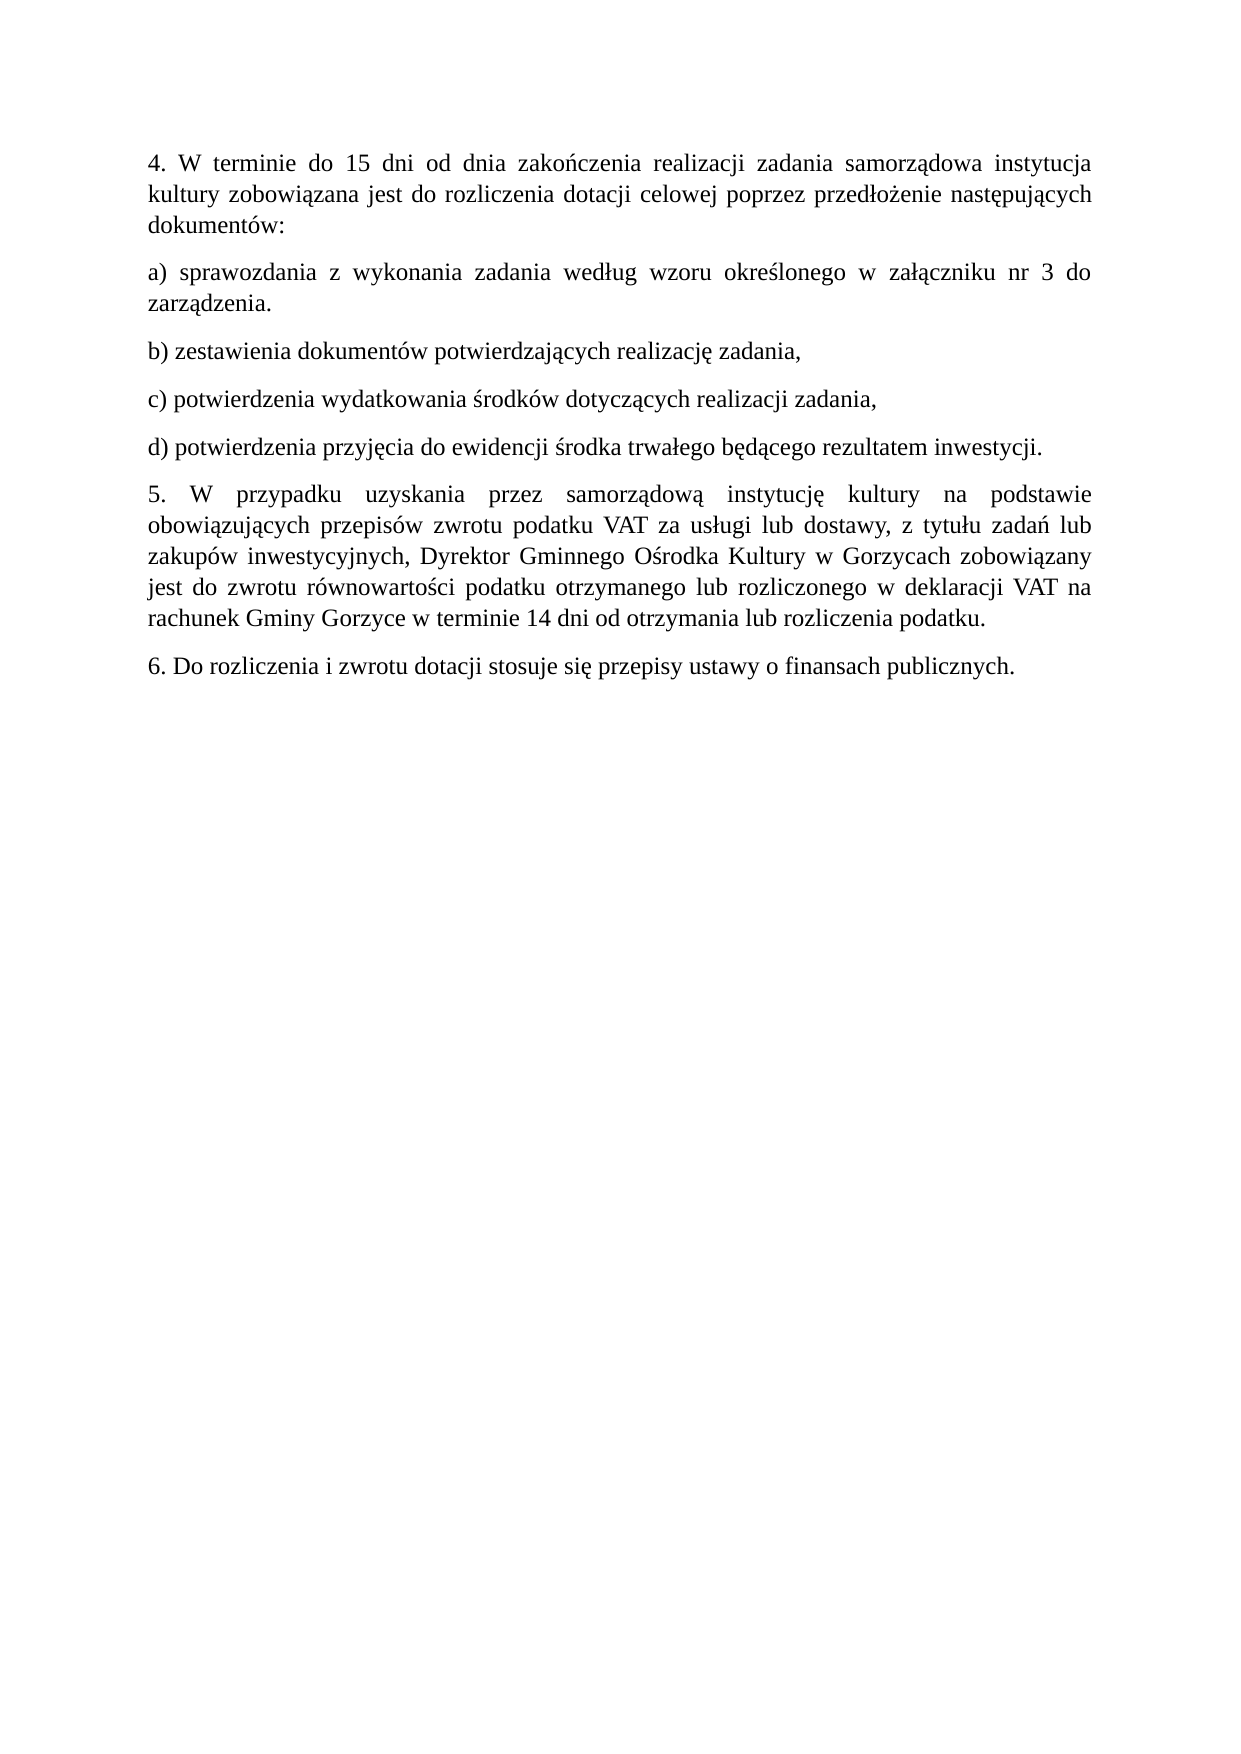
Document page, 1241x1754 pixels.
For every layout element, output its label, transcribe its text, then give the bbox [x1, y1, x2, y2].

text a) sprawozdania z wykonania zadania według wzoru określonego w załączniku nr 3 do zarządzenia. [148, 257, 1093, 317]
text c) potwierdzenia wydatkowania środków dotyczących realizacji zadania, [148, 384, 1093, 413]
text d) potwierdzenia przyjęcia do ewidencji środka trwałego będącego rezultatem inwestycji. [148, 432, 1093, 460]
text 4. W terminie do 15 dni od dnia zakończenia realizacji zadania samorządowa instytucja kultury zobowiązana jest do rozliczenia dotacji celowej poprzez przedłożenie następujących dokumentów: [148, 148, 1093, 238]
text 6. Do rozliczenia i zwrotu dotacji stosuje się przepisy ustawy o finansach publicznych. [148, 651, 1093, 680]
text 5. W przypadku uzyskania przez samorządową instytucję kultury na podstawie obowiązujących przepisów zwrotu podatku VAT za usługi lub dostawy, z tytułu zadań lub zakupów inwestycyjnych, Dyrektor Gminnego Ośrodka Kultury w Gorzycach zobowiązany jest do zwrotu równowartości podatku otrzymanego lub rozliczonego w deklaracji VAT na rachunek Gminy Gorzyce w terminie 14 dni od otrzymania lub rozliczenia podatku. [148, 479, 1093, 632]
text b) zestawienia dokumentów potwierdzających realizację zadania, [148, 336, 1093, 365]
